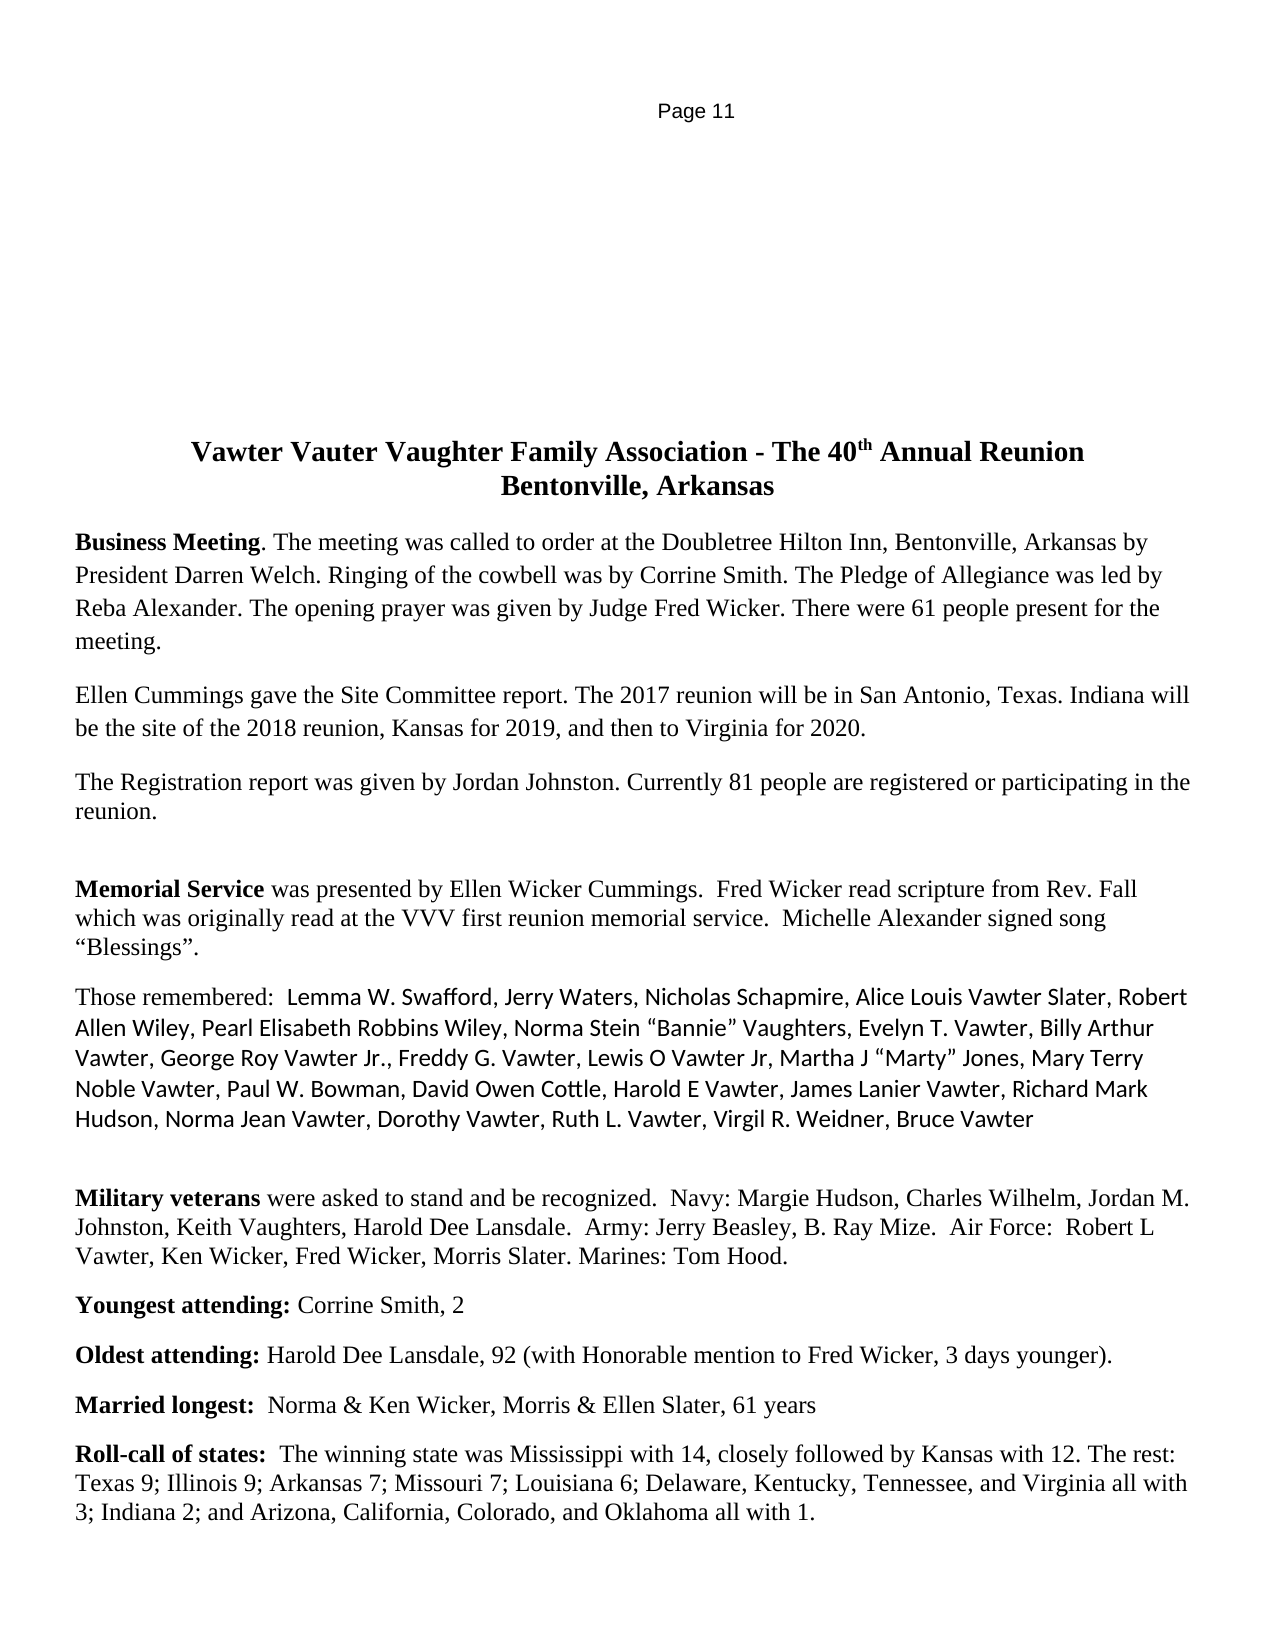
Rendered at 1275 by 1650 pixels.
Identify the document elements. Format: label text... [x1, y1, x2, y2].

text Page 11 [225, 99, 1200, 123]
text Roll-call of states: The winning state was Mississippi with 14, closely followed by Kansas with 12. The rest: Texas 9; Illinois 9; Arkansas 7; Missouri 7; Louisiana 6; Delaware, Kentucky, Tennessee, and Virginia all with 3; Indiana 2; and Arizona, California, Colorado, and Oklahoma all with 1. [75, 1439, 1200, 1526]
text The Registration report was given by Jordan Johnston. Currently 81 people are registered or participating in the reunion. [75, 767, 1200, 824]
text Business Meeting. The meeting was called to order at the Doubletree Hilton Inn, Bentonville, Arkansas by President Darren Welch. Ringing of the cowbell was by Corrine Smith. The Pledge of Allegiance was led by Reba Alexander. The opening prayer was given by Judge Fred Wicker. There were 61 people present for the meeting. [75, 527, 1200, 655]
text Bentonville, Arkansas [75, 468, 1200, 501]
text Ellen Cummings gave the Site Committee report. The 2017 reunion will be in San Antonio, Texas. Indiana will be the site of the 2018 reunion, Kansas for 2019, and then to Virginia for 2020. [75, 680, 1200, 742]
text Married longest: Norma & Ken Wicker, Morris & Ellen Slater, 61 years [75, 1390, 1200, 1418]
text Youngest attending: Corrine Smith, 2 [75, 1291, 1200, 1319]
text Memorial Service was presented by Ellen Wicker Cummings. Fred Wicker read scripture from Rev. Fall which was originally read at the VVV first reunion memorial service. Michelle Alexander signed song “Blessings”. [75, 874, 1200, 960]
text Those remembered: Lemma W. Swafford, Jerry Waters, Nicholas Schapmire, Alice Louis Vawter Slater, Robert Allen Wiley, Pearl Elisabeth Robbins Wiley, Norma Stein “Bannie” Vaughters, Evelyn T. Vawter, Billy Arthur Vawter, George Roy Vawter Jr., Freddy G. Vawter, Lewis O Vawter Jr, Martha J “Marty” Jones, Mary Terry Noble Vawter, Paul W. Bowman, David Owen Cottle, Harold E Vawter, James Lanier Vawter, Richard Mark Hudson, Norma Jean Vawter, Dorothy Vawter, Ruth L. Vawter, Virgil R. Weidner, Bruce Vawter [75, 981, 1200, 1134]
text Vawter Vauter Vaughter Family Association - The 40th Annual Reunion [75, 434, 1200, 468]
text Oldest attending: Harold Dee Lansdale, 92 (with Honorable mention to Fred Wicker, 3 days younger). [75, 1340, 1200, 1369]
text Military veterans were asked to stand and be recognized. Navy: Margie Hudson, Charles Wilhelm, Jordan M. Johnston, Keith Vaughters, Harold Dee Lansdale. Army: Jerry Beasley, B. Ray Mize. Air Force: Robert L Vawter, Ken Wicker, Fred Wicker, Morris Slater. Marines: Tom Hood. [75, 1183, 1200, 1270]
